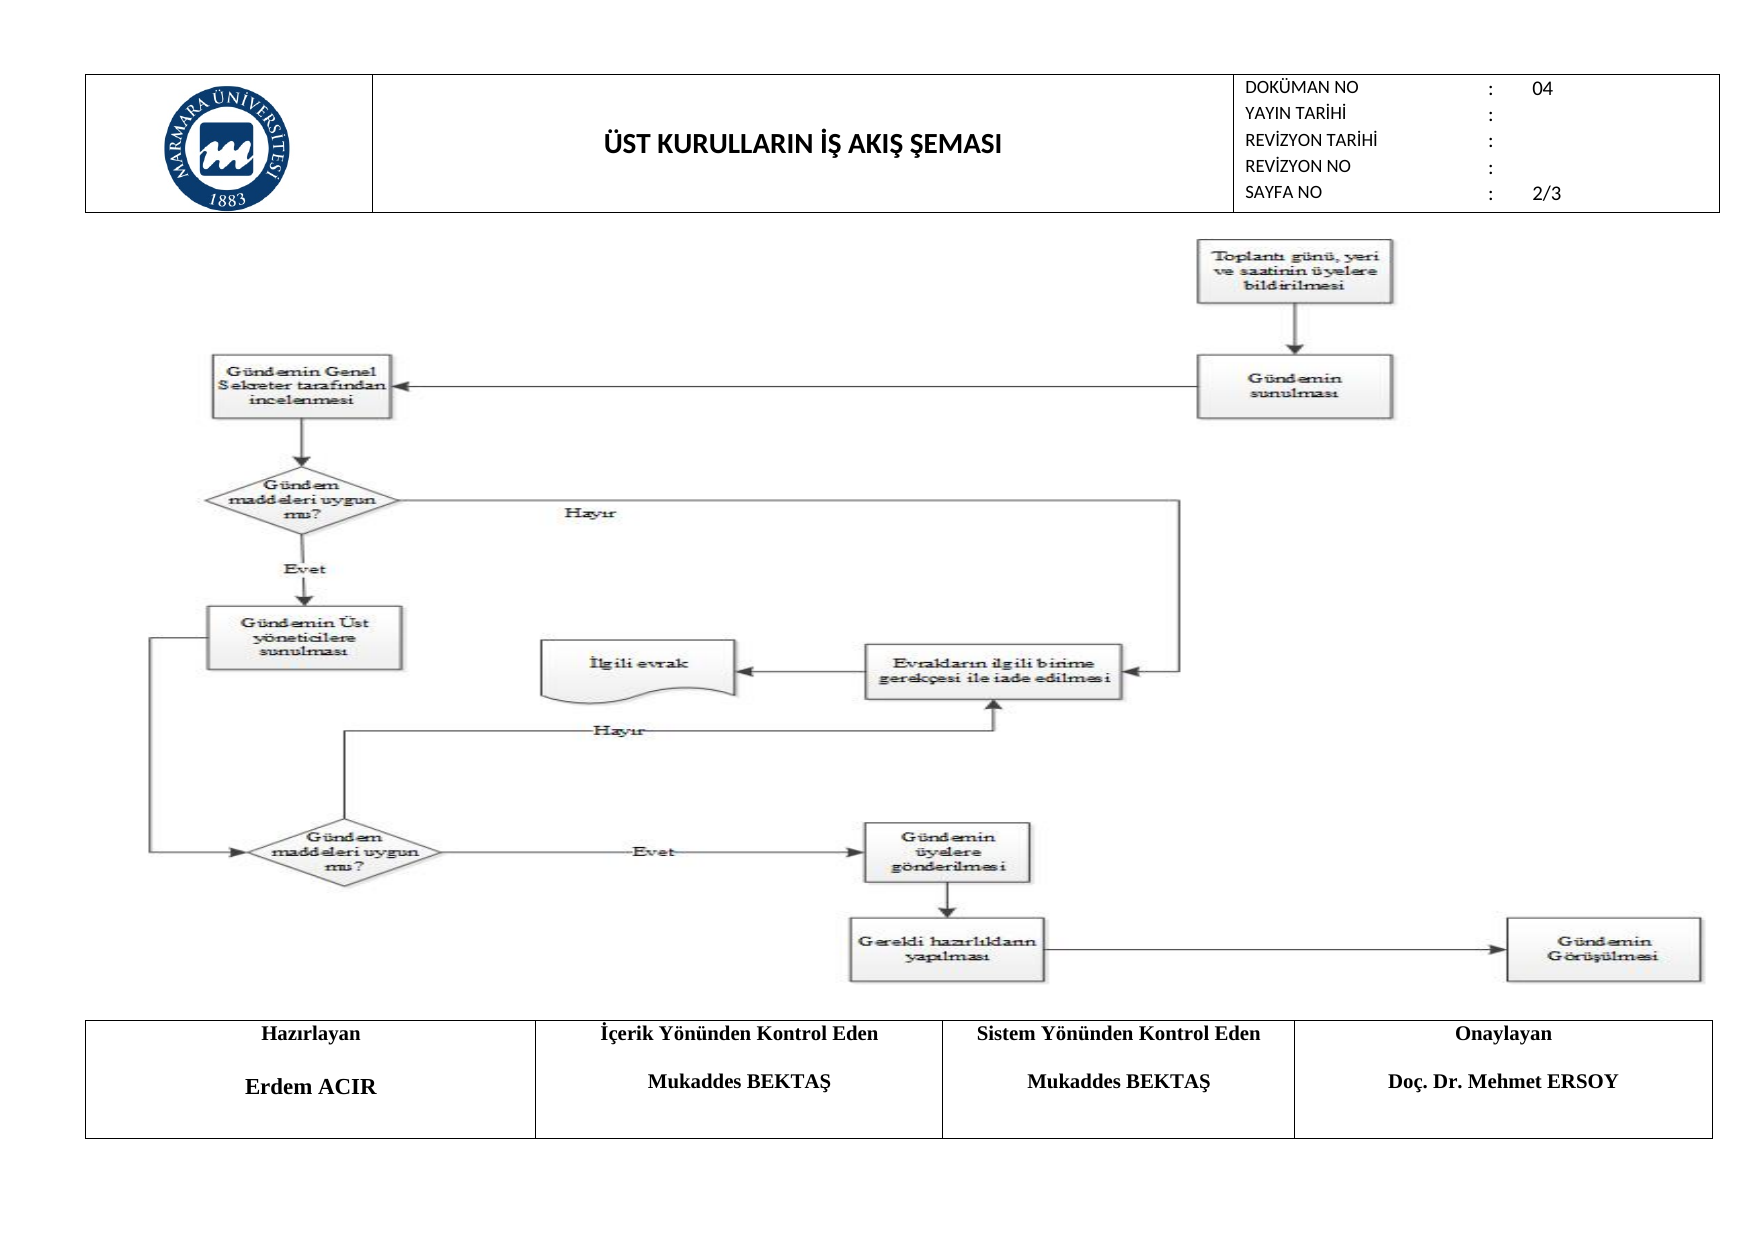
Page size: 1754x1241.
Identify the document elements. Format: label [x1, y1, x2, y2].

picture [156, 213, 296, 218]
picture [156, 78, 296, 212]
picture [147, 238, 1708, 985]
